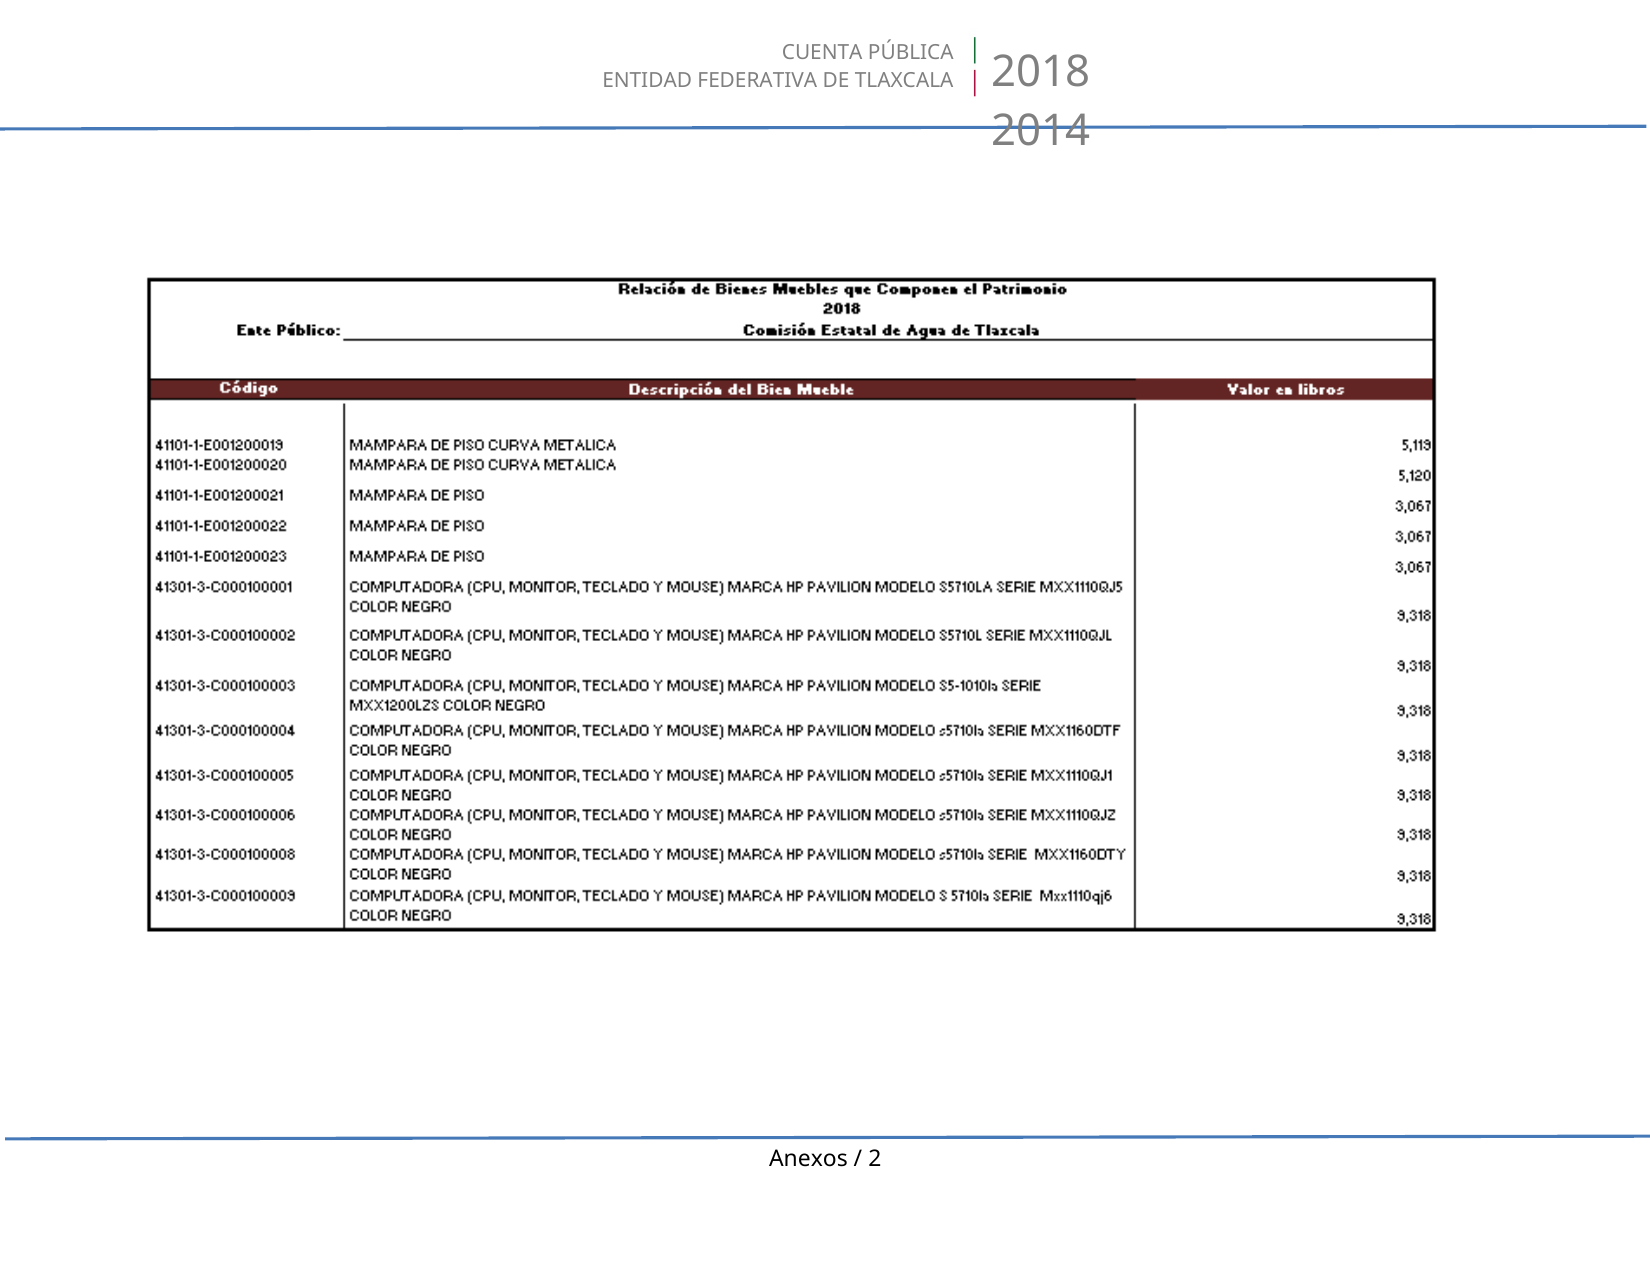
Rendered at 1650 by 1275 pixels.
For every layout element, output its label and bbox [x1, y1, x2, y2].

picture [968, 28, 985, 99]
picture [112, 263, 1484, 971]
